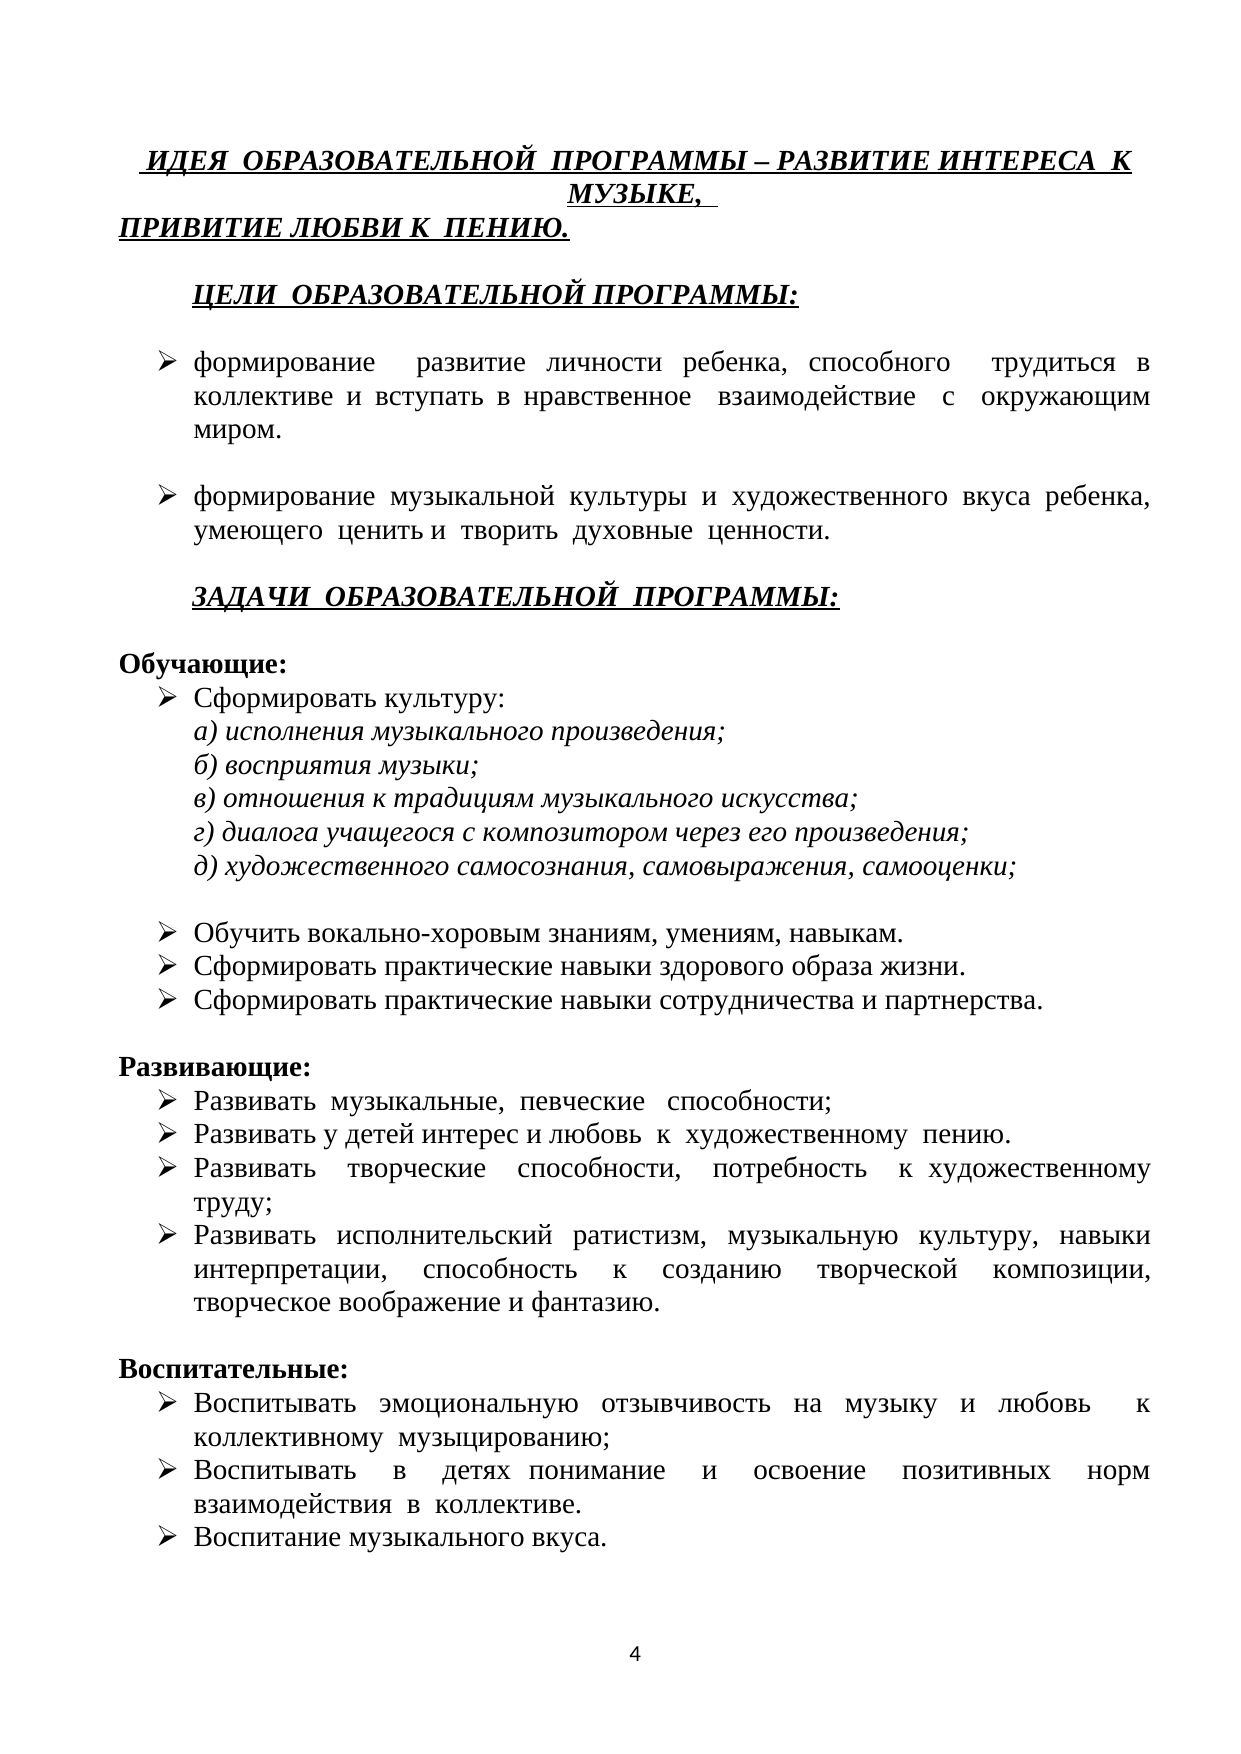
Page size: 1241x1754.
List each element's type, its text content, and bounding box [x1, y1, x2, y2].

text Развивающие: [118, 1049, 1152, 1083]
text Воспитательные: [118, 1352, 1152, 1385]
text г) диалога учащегося с композитором через его произведения; [193, 814, 1152, 848]
text ИДЕЯ ОБРАЗОВАТЕЛЬНОЙ ПРОГРАММЫ – РАЗВИТИЕ ИНТЕРЕСА К МУЗЫКЕ, [118, 143, 1152, 210]
list Сформировать культуру: [156, 680, 1152, 713]
text ЗАДАЧИ ОБРАЗОВАТЕЛЬНОЙ ПРОГРАММЫ: [118, 579, 1152, 613]
list Воспитывать эмоциональную отзывчивость на музыку и любовь к коллективному музыцированию; [156, 1385, 1152, 1452]
list формирование музыкальной культуры и художественного вкуса ребенка, умеющего ценить и творить духовные ценности. [156, 478, 1152, 546]
list Развивать исполнительский ратистизм, музыкальную культуру, навыки интерпретации, способность к созданию творческой композиции, творческое воображение и фантазию. [156, 1217, 1152, 1318]
text ПРИВИТИЕ ЛЮБВИ К ПЕНИЮ. [118, 210, 1152, 244]
list Сформировать практические навыки здорового образа жизни. [156, 948, 1152, 982]
text б) восприятия музыки; [193, 747, 1152, 781]
list Развивать творческие способности, потребность к художественному труду; [156, 1150, 1152, 1217]
list Сформировать практические навыки сотрудничества и партнерства. [156, 982, 1152, 1016]
list Развивать у детей интерес и любовь к художественному пению. [156, 1116, 1152, 1150]
text ЦЕЛИ ОБРАЗОВАТЕЛЬНОЙ ПРОГРАММЫ: [118, 277, 1152, 311]
text Обучающие: [118, 646, 1152, 680]
list формирование развитие личности ребенка, способного трудиться в коллективе и вступать в нравственное взаимодействие с окружающим миром. [156, 344, 1152, 445]
text в) отношения к традициям музыкального искусства; [193, 781, 1152, 814]
text д) художественного самосознания, самовыражения, самооценки; [193, 848, 1152, 881]
list Воспитание музыкального вкуса. [156, 1519, 1152, 1553]
list Обучить вокально-хоровым знаниям, умениям, навыкам. [156, 915, 1152, 948]
list Воспитывать в детях понимание и освоение позитивных норм взаимодействия в коллективе. [156, 1452, 1152, 1519]
text а) исполнения музыкального произведения; [193, 713, 1152, 747]
list Развивать музыкальные, певческие способности; [156, 1083, 1152, 1116]
